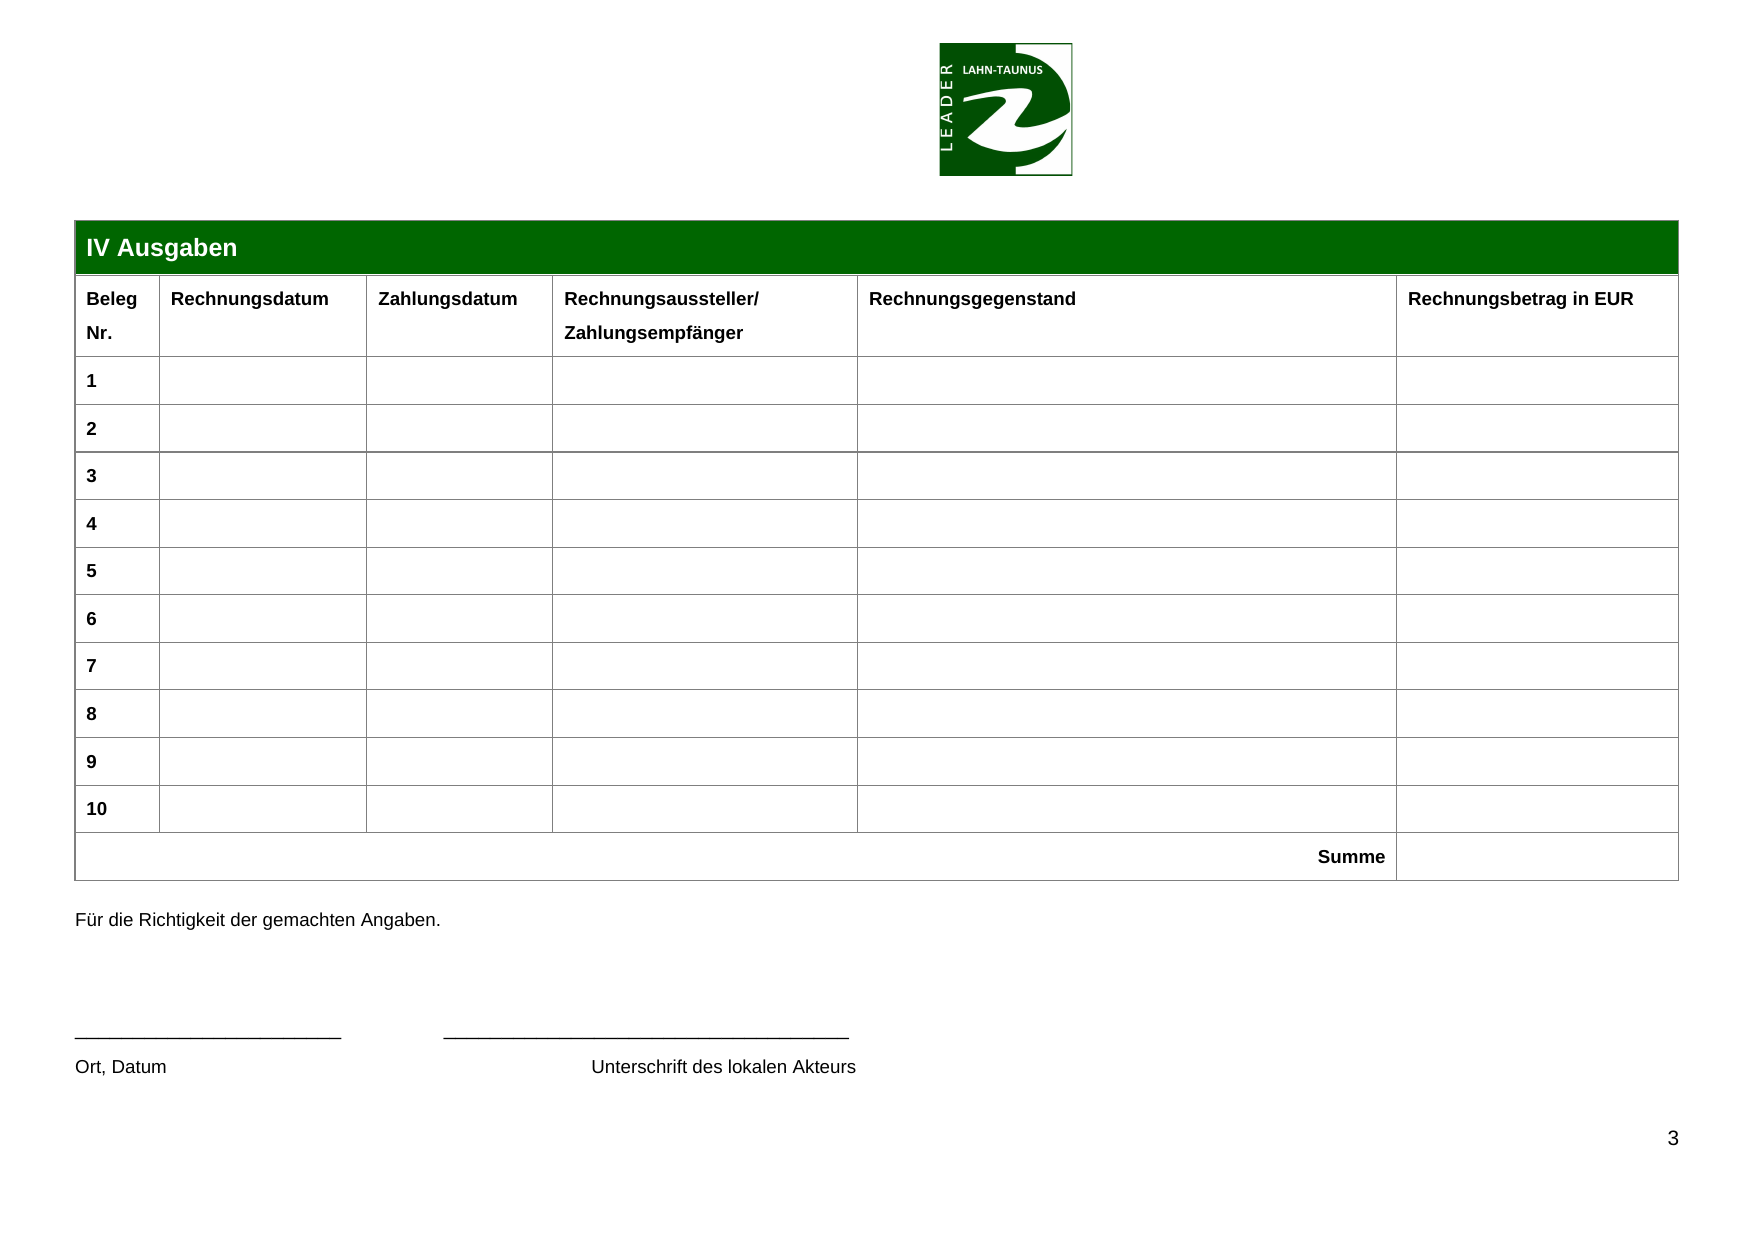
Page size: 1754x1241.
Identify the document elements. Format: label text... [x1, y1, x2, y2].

table_cell Beleg Nr. [76, 276, 159, 356]
table_cell [367, 786, 552, 832]
table_cell 10 [76, 786, 159, 832]
table_cell [1397, 690, 1678, 737]
table_cell [553, 405, 857, 451]
table_cell [367, 405, 552, 451]
table_cell 6 [76, 595, 159, 642]
table_cell 2 [76, 405, 159, 451]
table_cell [1397, 595, 1678, 642]
table_cell 4 [76, 500, 159, 547]
table_cell [1397, 786, 1678, 832]
table_cell [367, 738, 552, 784]
table_cell 9 [76, 738, 159, 784]
table_cell [367, 453, 552, 499]
table_cell [858, 548, 1396, 594]
table_cell [1397, 548, 1678, 594]
table_cell [367, 690, 552, 737]
text Für die Richtigkeit der gemachten Angaben. [75, 906, 1679, 931]
table_cell [553, 357, 857, 404]
table_cell [858, 786, 1396, 832]
table_cell [858, 643, 1396, 689]
table_cell [553, 548, 857, 594]
table_cell [858, 357, 1396, 404]
table_cell [367, 548, 552, 594]
table_cell [1397, 500, 1678, 547]
table_cell [160, 690, 366, 737]
table_cell [367, 500, 552, 547]
table_cell [1397, 357, 1678, 404]
table_cell [367, 357, 552, 404]
table_cell [160, 738, 366, 784]
table_cell [367, 595, 552, 642]
table_cell [553, 690, 857, 737]
table_cell 7 [76, 643, 159, 689]
text Ort, Datum Unterschrift des lokalen Akteurs [75, 1043, 1679, 1081]
table_cell [553, 643, 857, 689]
table_cell Rechnungsaussteller/ Zahlungsempfänger [553, 276, 857, 356]
picture [939, 43, 1073, 176]
table_cell 3 [76, 453, 159, 499]
table_cell [160, 453, 366, 499]
table_cell [858, 690, 1396, 737]
table_cell [160, 500, 366, 547]
table_cell [1397, 453, 1678, 499]
table_cell [1397, 833, 1678, 880]
table_cell [553, 453, 857, 499]
table_cell [553, 500, 857, 547]
table_cell [553, 786, 857, 832]
table_header IV Ausgaben [76, 221, 1678, 274]
table_cell Zahlungsdatum [367, 276, 552, 356]
table_cell [160, 405, 366, 451]
table_cell Rechnungsgegenstand [858, 276, 1396, 356]
table_cell [1397, 738, 1678, 784]
table_cell [160, 643, 366, 689]
table_cell [367, 643, 552, 689]
text _______________________ ___________________________________ [75, 1006, 1679, 1043]
table_cell [1397, 405, 1678, 451]
table_cell [858, 738, 1396, 784]
table_cell [553, 738, 857, 784]
table_cell 1 [76, 357, 159, 404]
table_cell 8 [76, 690, 159, 737]
table_cell [1397, 643, 1678, 689]
table_cell [858, 405, 1396, 451]
table_cell [858, 595, 1396, 642]
table_cell [160, 548, 366, 594]
table_cell 5 [76, 548, 159, 594]
table_cell Rechnungsbetrag in EUR [1397, 276, 1678, 356]
table_cell [553, 595, 857, 642]
table_cell [160, 595, 366, 642]
table_cell [858, 500, 1396, 547]
table_cell [160, 357, 366, 404]
table_cell [160, 786, 366, 832]
table_cell Summe [76, 833, 1396, 880]
table_cell [858, 453, 1396, 499]
table_cell Rechnungsdatum [160, 276, 366, 356]
